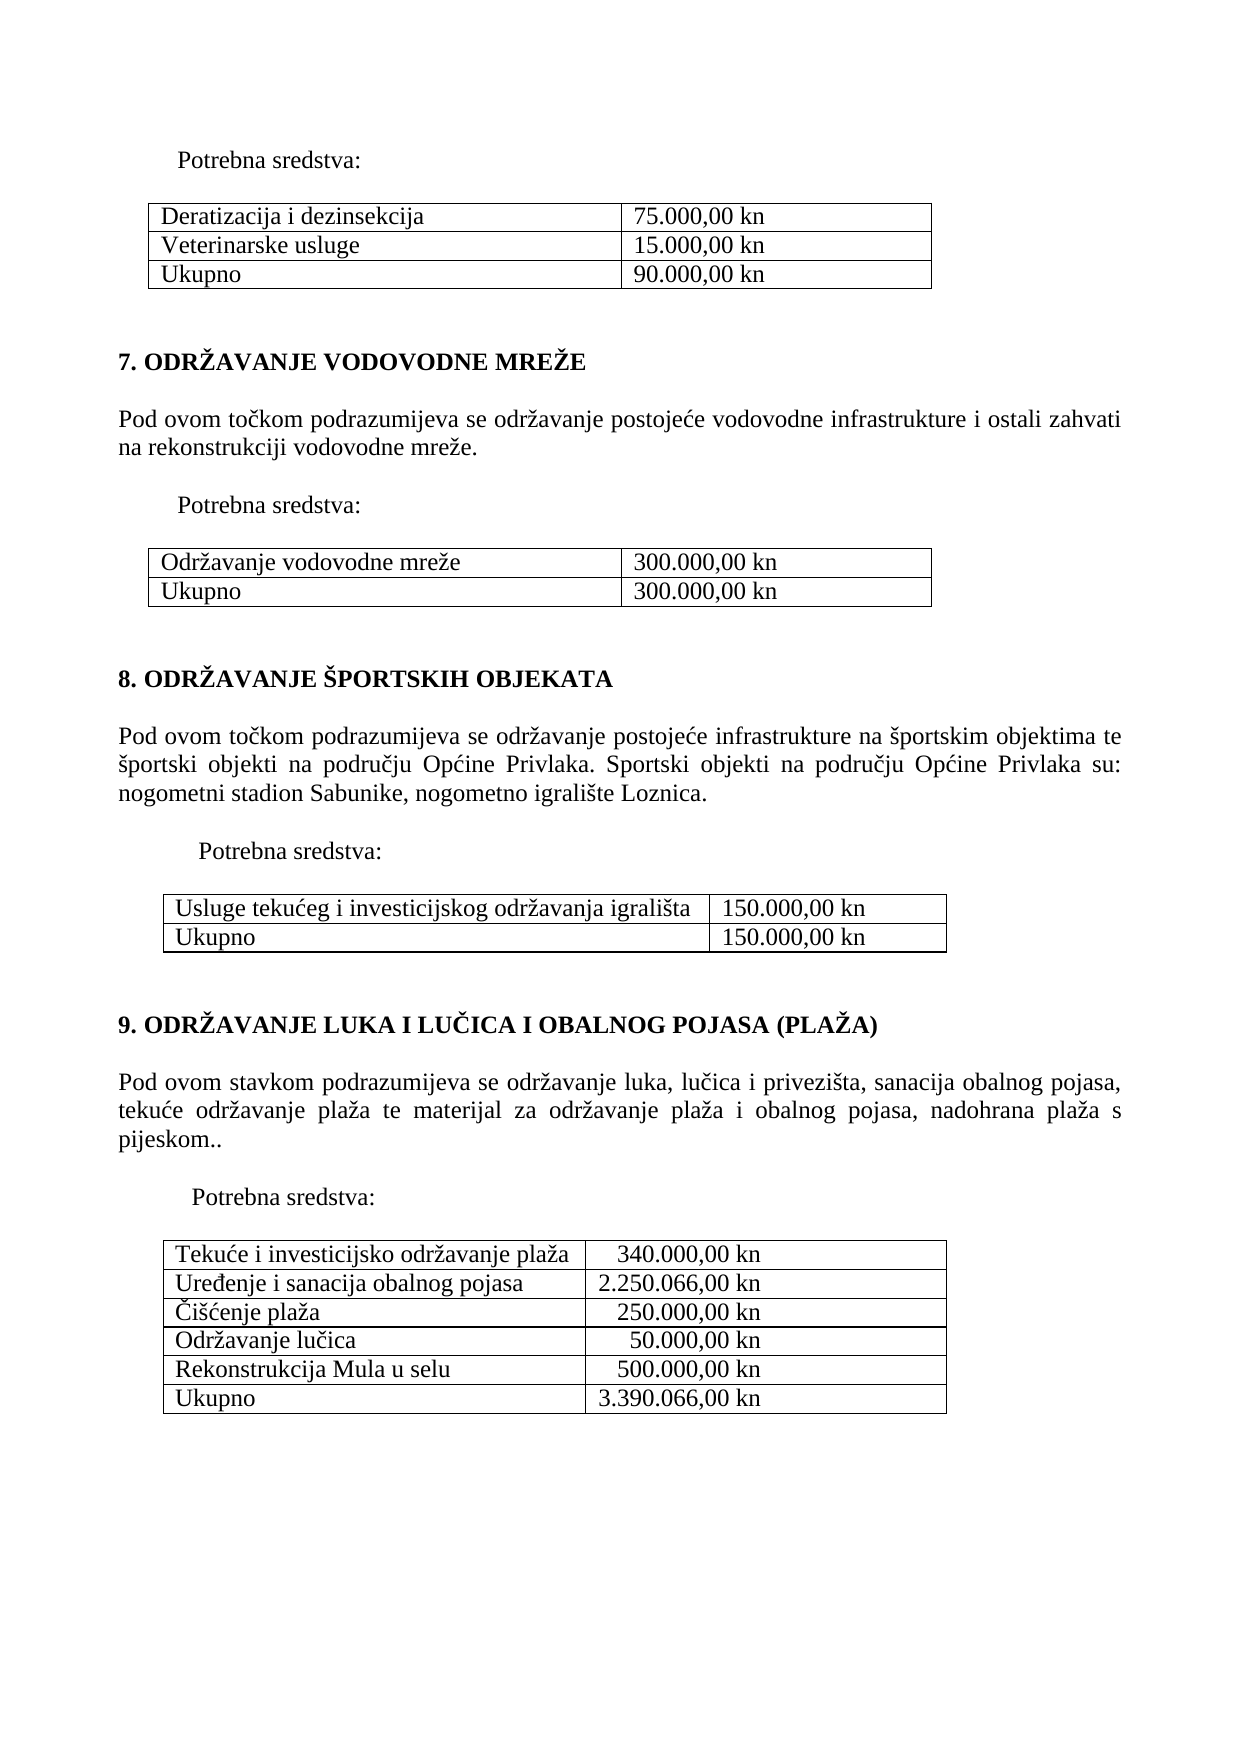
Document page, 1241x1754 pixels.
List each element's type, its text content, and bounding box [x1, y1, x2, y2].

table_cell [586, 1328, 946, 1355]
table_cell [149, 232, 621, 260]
subtitle ODRŽAVANJE ŠPORTSKIH OBJEKATA [118, 664, 1134, 692]
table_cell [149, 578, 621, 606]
text Potrebna sredstva: [177, 490, 1134, 518]
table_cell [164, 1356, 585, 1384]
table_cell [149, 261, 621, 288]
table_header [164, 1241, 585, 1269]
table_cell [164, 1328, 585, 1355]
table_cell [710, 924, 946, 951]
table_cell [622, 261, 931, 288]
text Pod ovom točkom podrazumijeva se održavanje postojeće vodovodne infrastrukture i ostali zahvati na rekonstrukciji vodovodne mreže. [118, 404, 1122, 461]
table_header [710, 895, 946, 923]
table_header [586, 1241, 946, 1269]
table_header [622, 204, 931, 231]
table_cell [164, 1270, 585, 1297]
text Potrebna sredstva: [191, 1182, 1134, 1211]
subtitle ODRŽAVANJE VODOVODNE MREŽE [118, 347, 1134, 375]
text Potrebna sredstva: [198, 836, 1134, 864]
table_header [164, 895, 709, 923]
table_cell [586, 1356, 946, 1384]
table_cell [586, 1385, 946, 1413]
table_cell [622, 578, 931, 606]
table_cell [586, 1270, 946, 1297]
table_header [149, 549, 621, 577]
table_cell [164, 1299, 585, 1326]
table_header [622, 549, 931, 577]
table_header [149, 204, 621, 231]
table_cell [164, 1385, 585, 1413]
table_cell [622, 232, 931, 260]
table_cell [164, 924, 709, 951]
subtitle ODRŽAVANJE LUKA I LUČICA I OBALNOG POJASA (PLAŽA) [118, 1010, 1134, 1038]
text Pod ovom točkom podrazumijeva se održavanje postojeće infrastrukture na športskim objektima te športski objekti na području Općine Privlaka. Sportski objekti na području Općine Privlaka su: nogometni stadion Sabunike, nogometno igralište Loznica. [118, 721, 1122, 807]
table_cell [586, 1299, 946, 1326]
text Pod ovom stavkom podrazumijeva se održavanje luka, lučica i privezišta, sanacija obalnog pojasa, tekuće održavanje plaža te materijal za održavanje plaža i obalnog pojasa, nadohrana plaža s pijeskom.. [118, 1067, 1122, 1153]
